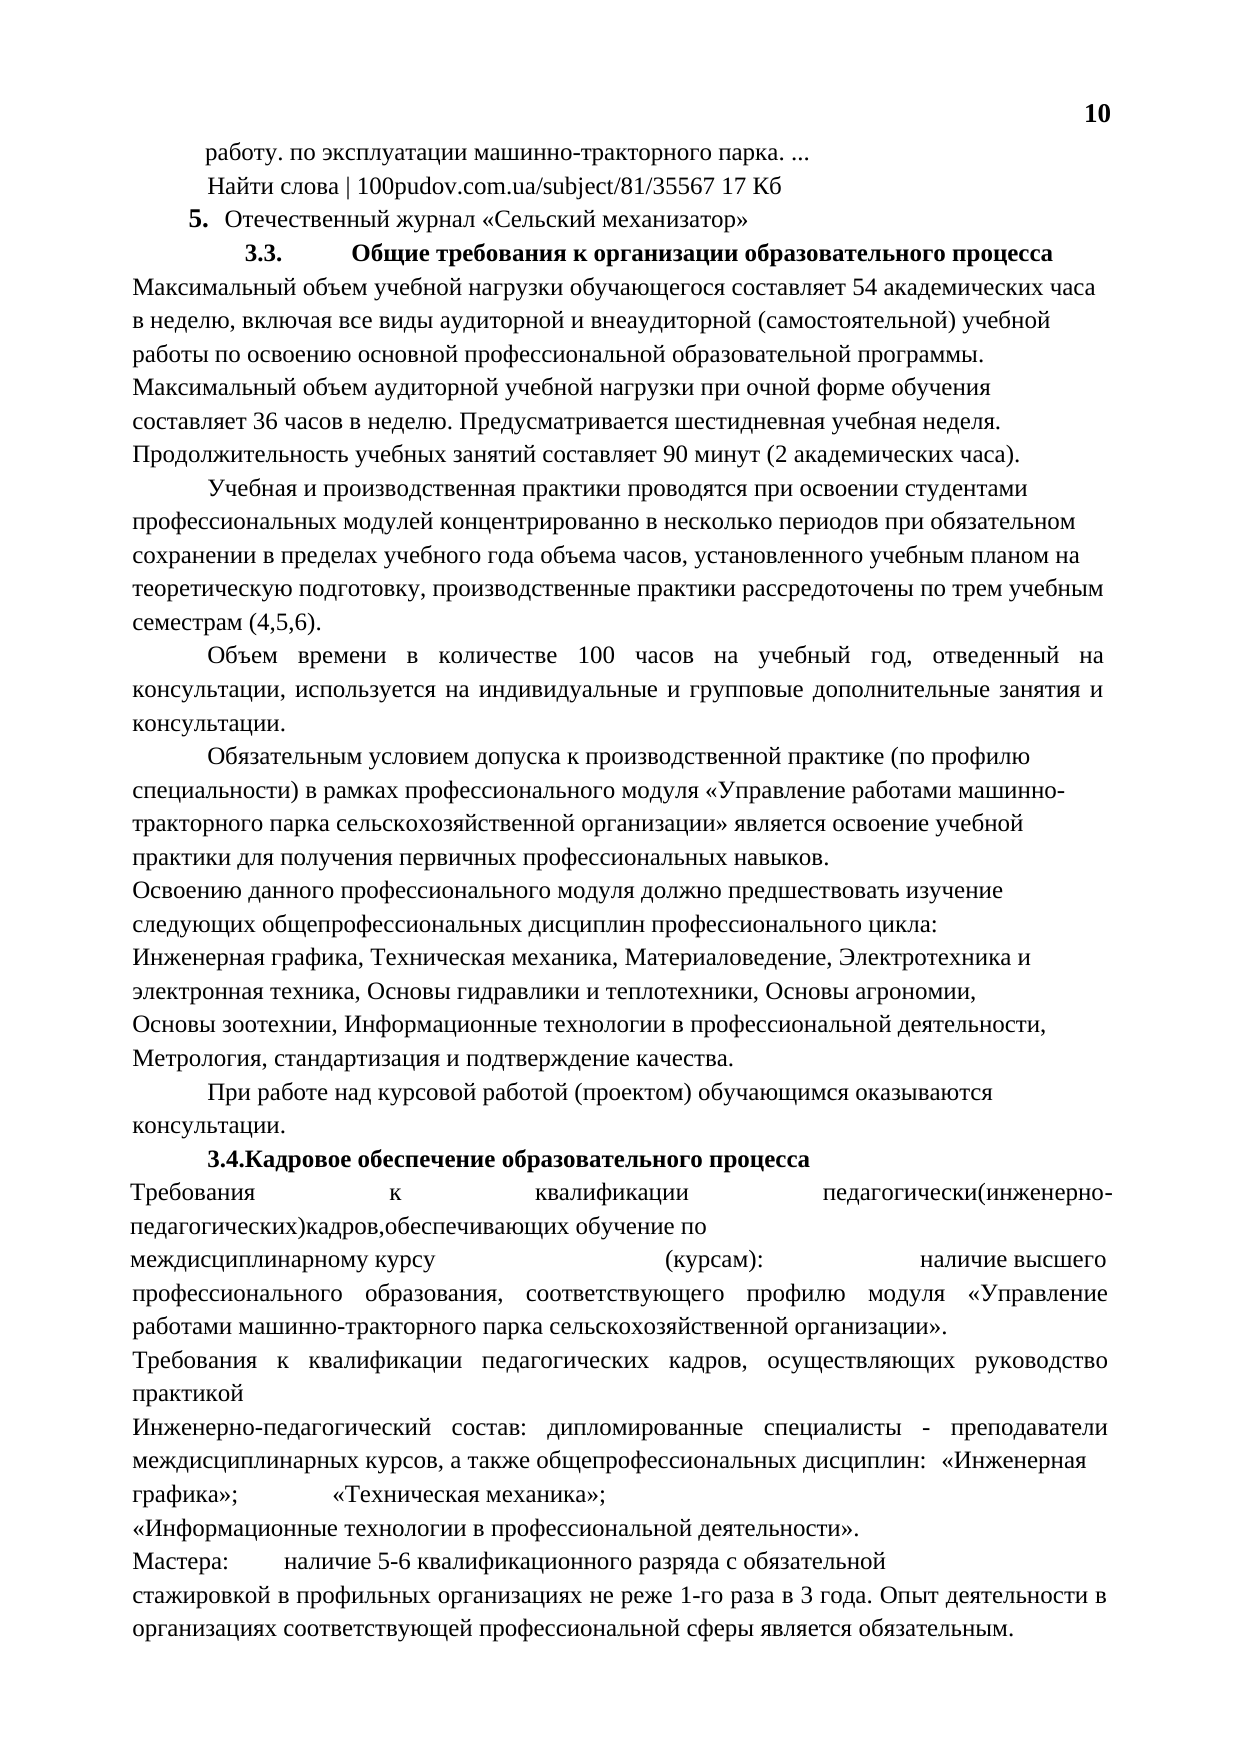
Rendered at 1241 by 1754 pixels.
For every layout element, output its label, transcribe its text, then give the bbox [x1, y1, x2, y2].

text Требования к квалификации педагогически(инженернопедагогических)кадров,обеспечивающих обучение по [130, 1174, 1113, 1241]
text Найти слова | 100pudov.com.ua/subject/81/35567 17 Кб [132, 168, 1113, 201]
text Инженерно-педагогический состав: дипломированные специалисты - преподаватели междисциплинарных курсов, а также общепрофессиональных дисциплин: «Инженерная графика»; «Техническая механика»; [132, 1409, 1108, 1509]
text профессионального образования, соответствующего профилю модуля «Управление работами машинно-тракторного парка сельскохозяйственной организации». [132, 1274, 1108, 1342]
text Требования к квалификации педагогических кадров, осуществляющих руководство практикой [132, 1342, 1108, 1409]
text Учебная и производственная практики проводятся при освоении студентами профессиональных модулей концентрированно в несколько периодов при обязательном сохранении в пределах учебного года объема часов, установленного учебным планом на теоретическую подготовку, производственные практики рассредоточены по трем учебным семестрам (4,5,6). [132, 469, 1104, 637]
text Объем времени в количестве 100 часов на учебный год, отведенный на консультации, используется на индивидуальные и групповые дополнительные занятия и консультации. [132, 637, 1104, 738]
text Освоению данного профессионального модуля должно предшествовать изучение следующих общепрофессиональных дисциплин профессионального цикла: Инженерная графика, Техническая механика, Материаловедение, Электротехника и электронная техника, Основы гидравлики и теплотехники, Основы агрономии, Основы зоотехнии, Информационные технологии в профессиональной деятельности, Метрология, стандартизация и подтверждение качества. [132, 872, 1054, 1073]
text При работе над курсовой работой (проектом) обучающимся оказываются консультации. [132, 1073, 1104, 1140]
text стажировкой в профильных организациях не реже 1-го раза в 3 года. Опыт деятельности в организациях соответствующей профессиональной сферы является обязательным. [132, 1576, 1108, 1643]
list Отечественный журнал «Сельский механизатор» [188, 201, 1113, 235]
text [205, 134, 1104, 168]
text Максимальный объем учебной нагрузки обучающегося составляет 54 академических часа в неделю, включая все виды аудиторной и внеаудиторной (самостоятельной) учебной работы по освоению основной профессиональной образовательной программы. Максимальный объем аудиторной учебной нагрузки при очной форме обучения составляет 36 часов в неделю. Предусматривается шестидневная учебная неделя. Продолжительность учебных занятий составляет 90 минут (2 академических часа). [132, 268, 1104, 469]
text 3.4.Кадровое обеспечение образовательного процесса [207, 1140, 1113, 1174]
text «Информационные технологии в профессиональной деятельности». [132, 1509, 1113, 1543]
text Обязательным условием допуска к производственной практике (по профилю специальности) в рамках профессионального модуля «Управление работами машинно-тракторного парка сельскохозяйственной организации» является освоение учебной практики для получения первичных профессиональных навыков. [132, 738, 1104, 872]
text Мастера: наличие 5-6 квалификационного разряда с обязательной [132, 1543, 1113, 1576]
list Общие требования к организации образовательного процесса [244, 235, 1113, 268]
text междисциплинарному курсу (курсам): наличие высшего [130, 1241, 1113, 1274]
